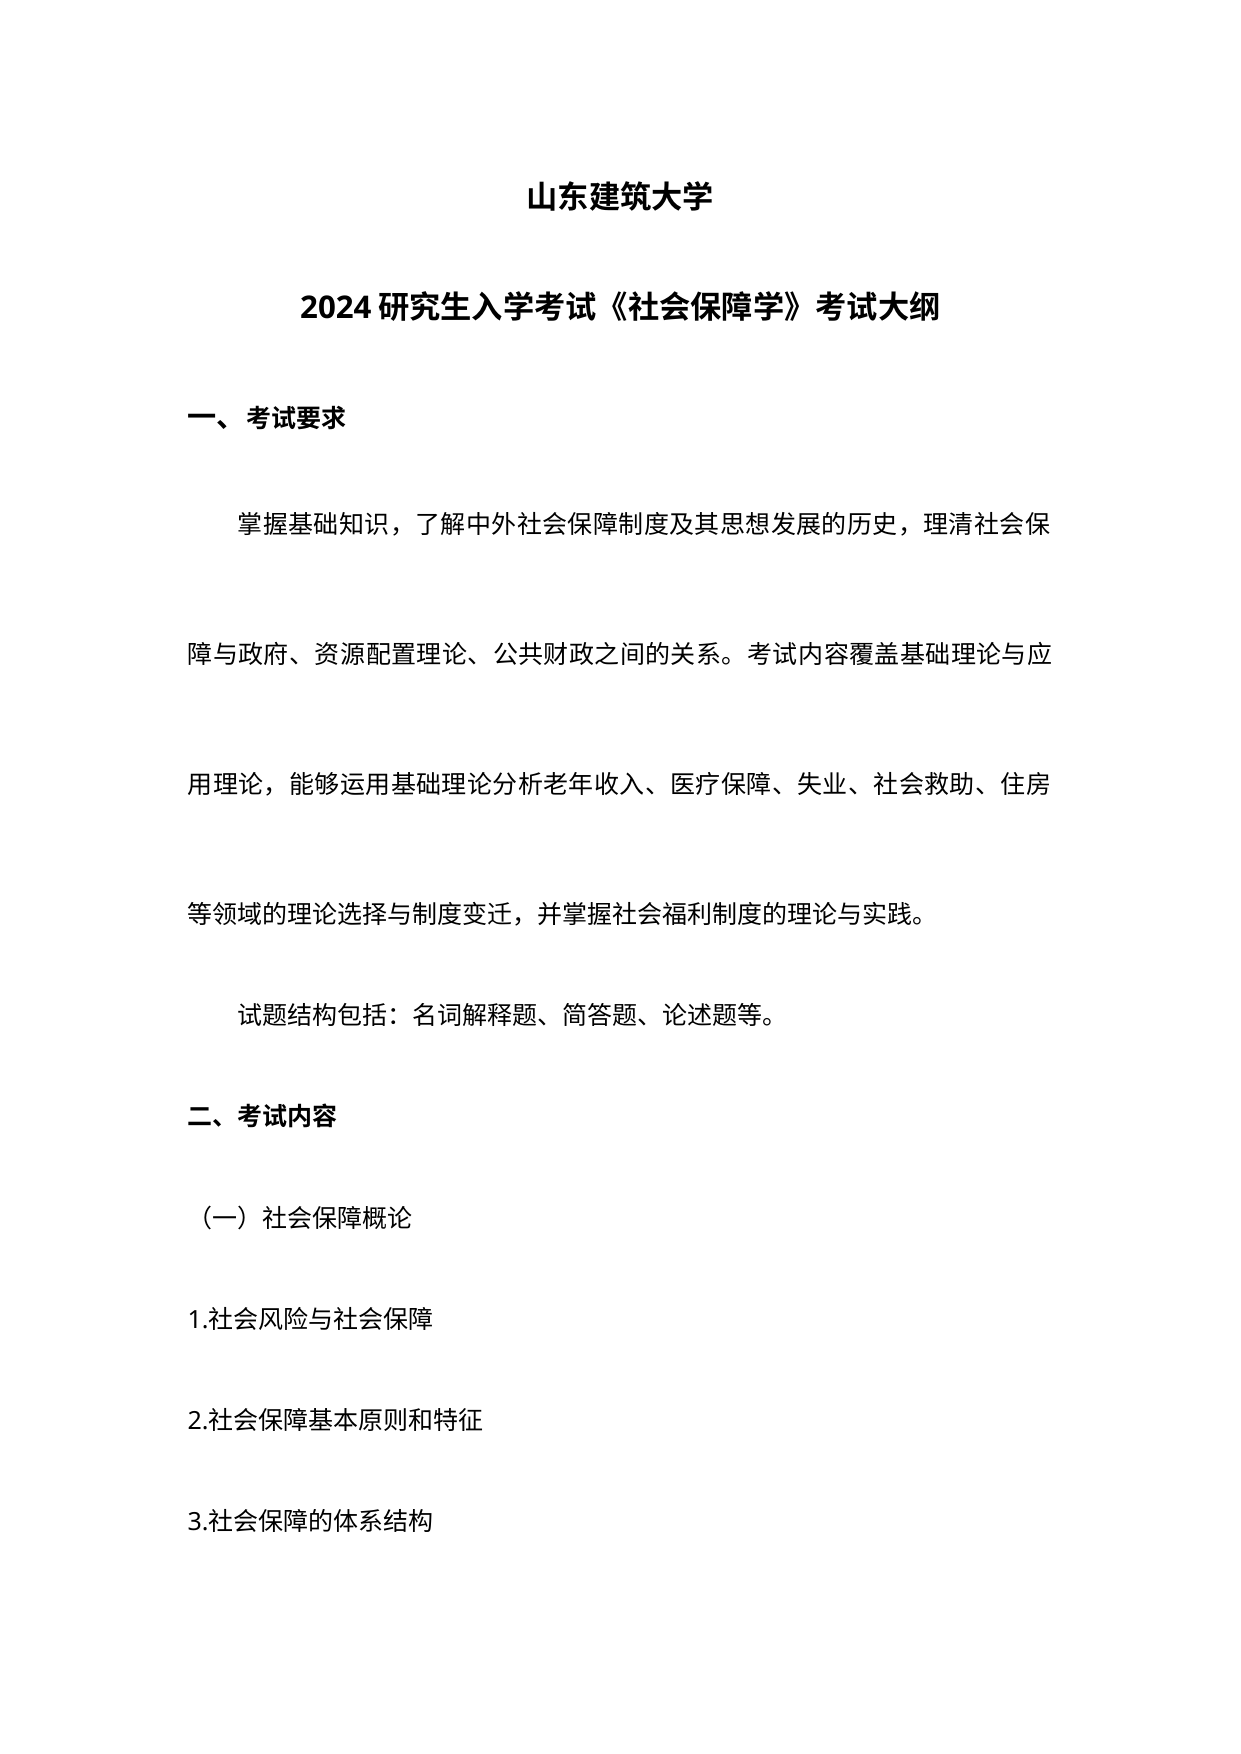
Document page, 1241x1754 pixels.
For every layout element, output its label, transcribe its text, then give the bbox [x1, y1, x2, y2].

text 2024研究生入学考试《社会保障学》考试大纲 [187, 272, 1053, 337]
text 一、考试要求 [187, 383, 1053, 448]
text （一）社会保障概论 [187, 1184, 1053, 1249]
text 1.社会风险与社会保障 [187, 1285, 1053, 1350]
text 山东建筑大学 [187, 162, 1053, 227]
text 2.社会保障基本原则和特征 [187, 1386, 1053, 1451]
text 试题结构包括：名词解释题、简答题、论述题等。 [187, 981, 1053, 1046]
text 掌握基础知识，了解中外社会保障制度及其思想发展的历史，理清社会保障与政府、资源配置理论、公共财政之间的关系。考试内容覆盖基础理论与应用理论，能够运用基础理论分析老年收入、医疗保障、失业、社会救助、住房等领域的理论选择与制度变迁，并掌握社会福利制度的理论与实践。 [187, 490, 1053, 945]
text 二、考试内容 [187, 1082, 1053, 1147]
text 3.社会保障的体系结构 [187, 1487, 1053, 1552]
